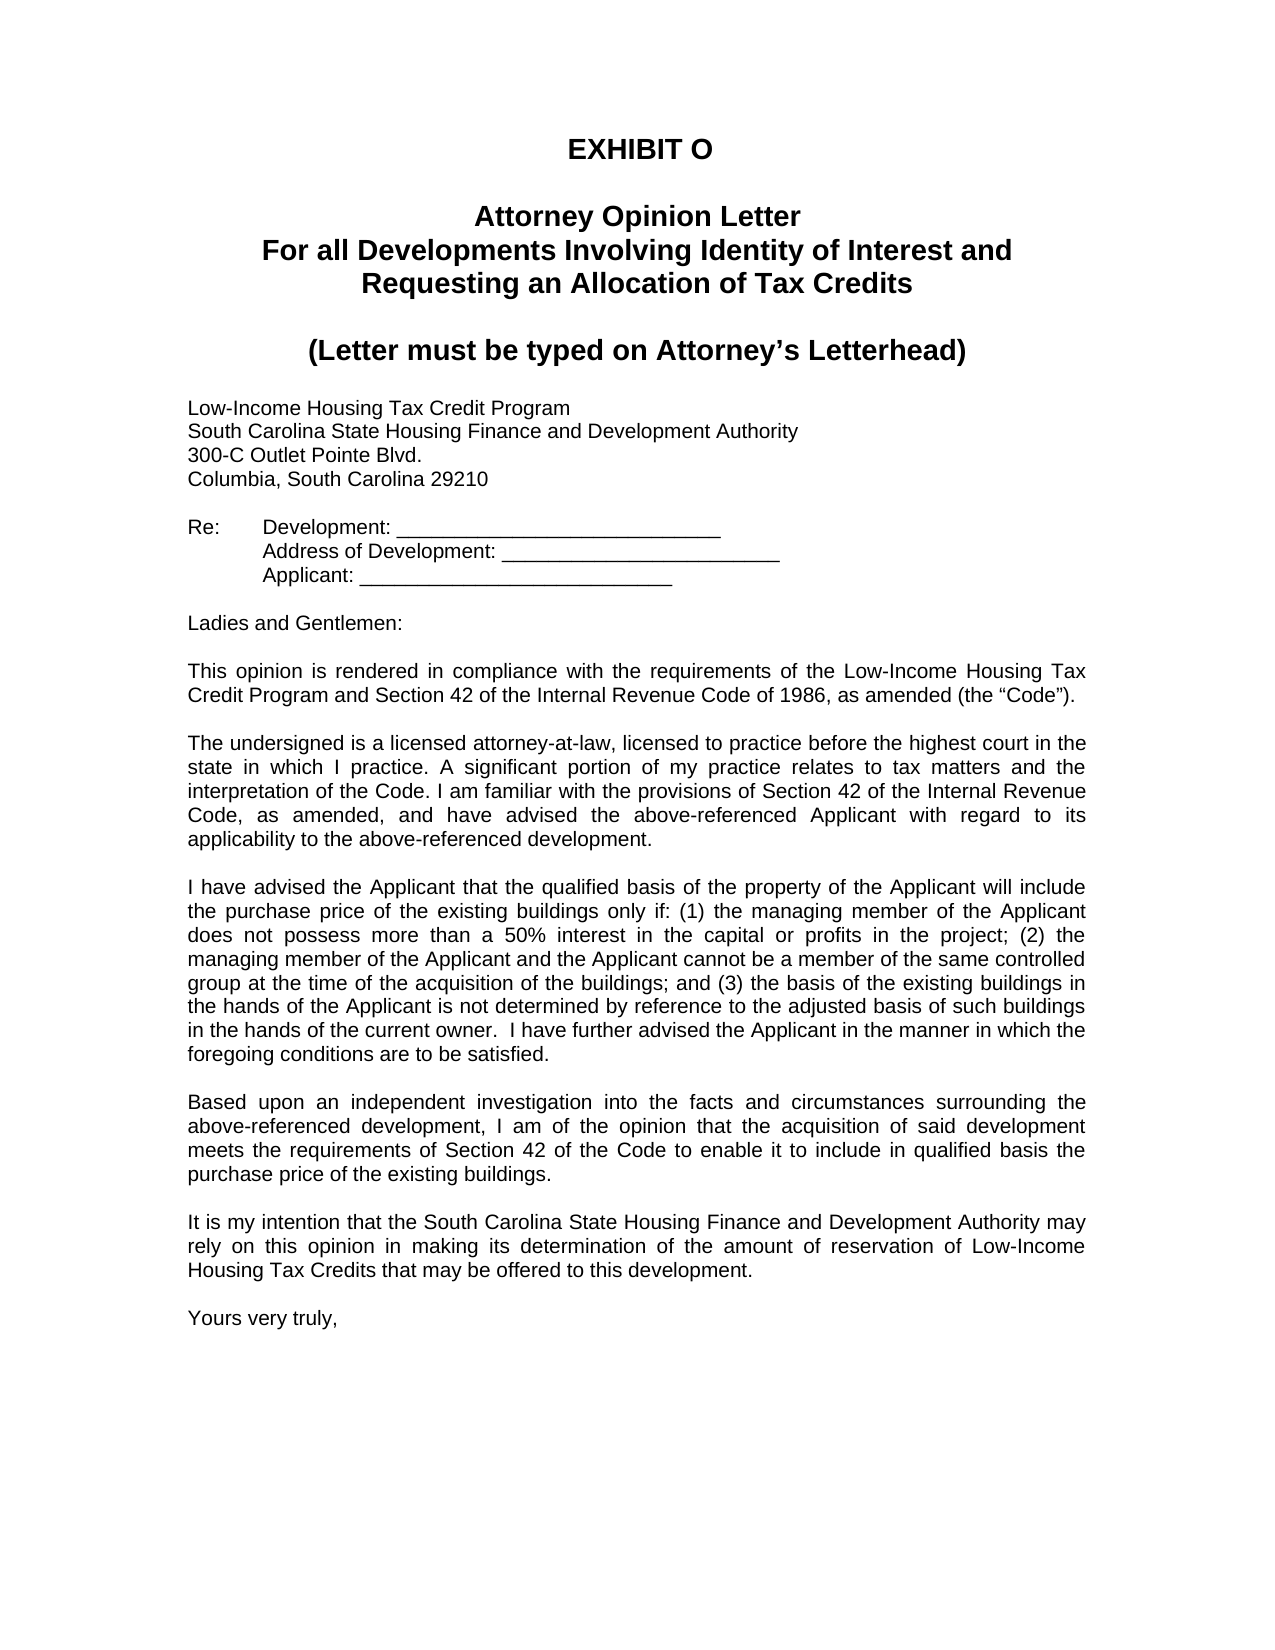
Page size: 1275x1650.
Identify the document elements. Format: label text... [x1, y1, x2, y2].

text South Carolina State Housing Finance and Development Authority [187, 419, 1087, 443]
text Address of Development: ________________________ [187, 539, 1087, 563]
text 300-C Outlet Pointe Blvd. [187, 443, 1087, 467]
text It is my intention that the South Carolina State Housing Finance and Development Authority may rely on this opinion in making its determination of the amount of reservation of Low-Income Housing Tax Credits that may be offered to this development. [187, 1210, 1087, 1282]
text This opinion is rendered in compliance with the requirements of the Low-Income Housing Tax Credit Program and Section 42 of the Internal Revenue Code of 1986, as amended (the “Code”). [187, 659, 1087, 707]
text The undersigned is a licensed attorney-at-law, licensed to practice before the highest court in the state in which I practice. A significant portion of my practice relates to tax matters and the interpretation of the Code. I am familiar with the provisions of Section 42 of the Internal Revenue Code, as amended, and have advised the above-referenced Applicant with regard to its applicability to the above-referenced development. [187, 731, 1087, 851]
text Re: Development: ____________________________ [187, 515, 1087, 539]
text Applicant: ___________________________ [187, 563, 1087, 587]
text (Letter must be typed on Attorney’s Letterhead) [187, 333, 1087, 367]
text EXHIBIT O [187, 132, 1087, 165]
text Low-Income Housing Tax Credit Program [187, 395, 1087, 419]
text Ladies and Gentlemen: [187, 611, 1087, 635]
text I have advised the Applicant that the qualified basis of the property of the Applicant will include the purchase price of the existing buildings only if: (1) the managing member of the Applicant does not possess more than a 50% interest in the capital or profits in the project; (2) the managing member of the Applicant and the Applicant cannot be a member of the same controlled group at the time of the acquisition of the buildings; and (3) the basis of the existing buildings in the hands of the Applicant is not determined by reference to the adjusted basis of such buildings in the hands of the current owner. I have further advised the Applicant in the manner in which the foregoing conditions are to be satisfied. [187, 874, 1087, 1066]
text Yours very truly, [187, 1306, 1087, 1330]
text Columbia, South Carolina 29210 [187, 467, 1087, 491]
text Based upon an independent investigation into the facts and circumstances surrounding the above-referenced development, I am of the opinion that the acquisition of said development meets the requirements of Section 42 of the Code to enable it to include in qualified basis the purchase price of the existing buildings. [187, 1090, 1087, 1186]
text Attorney Opinion Letter [187, 199, 1087, 232]
text For all Developments Involving Identity of Interest and Requesting an Allocation of Tax Credits [187, 232, 1087, 299]
